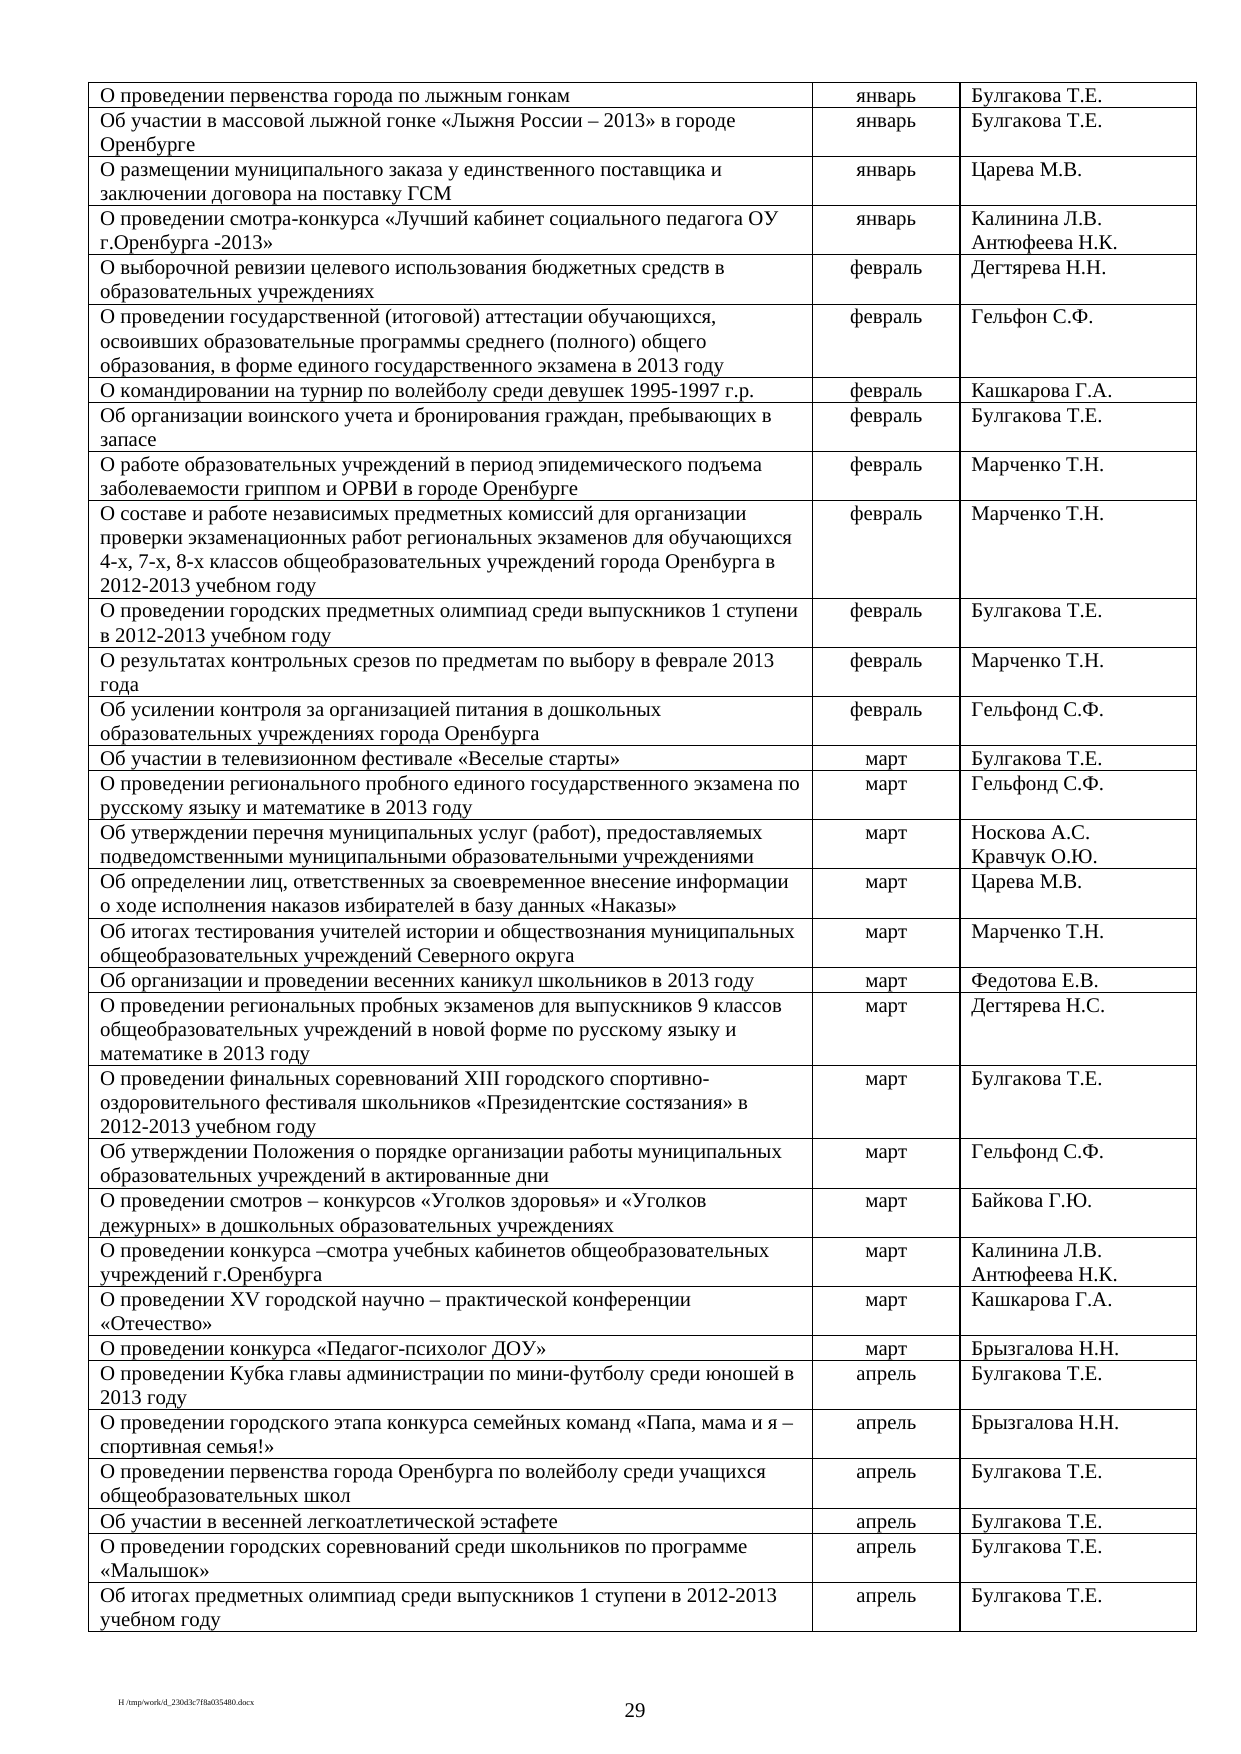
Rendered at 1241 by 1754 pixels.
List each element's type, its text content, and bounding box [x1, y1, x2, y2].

table_cell март [813, 1336, 959, 1360]
table_cell март [813, 746, 959, 770]
table_cell апрель [813, 1410, 959, 1458]
table_cell апрель [813, 1583, 959, 1631]
table_cell Об участии в весенней легкоатлетической эстафете [89, 1509, 812, 1533]
table_cell март [813, 869, 959, 917]
table_cell Дегтярева Н.С. [961, 993, 1196, 1065]
table_cell Калинина Л.В. Антюфеева Н.К. [961, 1238, 1196, 1286]
table_cell февраль [813, 648, 959, 696]
table_cell Гельфонд С.Ф. [961, 771, 1196, 819]
table_cell февраль [813, 452, 959, 500]
table_cell Гельфонд С.Ф. [961, 1139, 1196, 1187]
table_cell О проведении Кубка главы администрации по мини-футболу среди юношей в 2013 году [89, 1361, 812, 1409]
table_cell Булгакова Т.Е. [961, 1459, 1196, 1507]
table_cell О работе образовательных учреждений в период эпидемического подъема заболеваемости гриппом и ОРВИ в городе Оренбурге [89, 452, 812, 500]
table_cell Булгакова Т.Е. [961, 1583, 1196, 1631]
table_cell февраль [813, 255, 959, 303]
table_cell Булгакова Т.Е. [961, 1066, 1196, 1138]
table_cell март [813, 771, 959, 819]
table_cell Об организации и проведении весенних каникул школьников в 2013 году [89, 968, 812, 992]
table_cell Кашкарова Г.А. [961, 1287, 1196, 1335]
table_cell март [813, 1139, 959, 1187]
table_cell март [813, 820, 959, 868]
table_cell Марченко Т.Н. [961, 501, 1196, 597]
table_cell О проведении конкурса –смотра учебных кабинетов общеобразовательных учреждений г.Оренбурга [89, 1238, 812, 1286]
table_cell О проведении государственной (итоговой) аттестации обучающихся, освоивших образовательные программы среднего (полного) общего образования, в форме единого государственного экзамена в 2013 году [89, 305, 812, 377]
table_cell март [813, 1189, 959, 1237]
table_cell март [813, 993, 959, 1065]
table_cell апрель [813, 1361, 959, 1409]
table_cell Кашкарова Г.А. [961, 378, 1196, 402]
table_cell март [813, 1287, 959, 1335]
table_cell Брызгалова Н.Н. [961, 1410, 1196, 1458]
table_cell О проведении финальных соревнований XIII городского спортивно-оздоровительного фестиваля школьников «Президентские состязания» в 2012-2013 учебном году [89, 1066, 812, 1138]
table_cell Об усилении контроля за организацией питания в дошкольных образовательных учреждениях города Оренбурга [89, 697, 812, 745]
table_cell январь [813, 108, 959, 156]
table_cell Об участии в массовой лыжной гонке «Лыжня России – 2013» в городе Оренбурге [89, 108, 812, 156]
table_cell О размещении муниципального заказа у единственного поставщика и заключении договора на поставку ГСМ [89, 157, 812, 205]
table_cell февраль [813, 501, 959, 597]
table_cell апрель [813, 1509, 959, 1533]
table_cell Носкова А.С. Кравчук О.Ю. [961, 820, 1196, 868]
table_cell О составе и работе независимых предметных комиссий для организации проверки экзаменационных работ региональных экзаменов для обучающихся 4-х, 7-х, 8-х классов общеобразовательных учреждений города Оренбурга в 2012-2013 учебном году [89, 501, 812, 597]
table_cell Гельфонд С.Ф. [961, 697, 1196, 745]
table_cell февраль [813, 378, 959, 402]
table_cell март [813, 919, 959, 967]
table_cell Об участии в телевизионном фестивале «Веселые старты» [89, 746, 812, 770]
table_cell О выборочной ревизии целевого использования бюджетных средств в образовательных учреждениях [89, 255, 812, 303]
table_cell О проведении первенства города Оренбурга по волейболу среди учащихся общеобразовательных школ [89, 1459, 812, 1507]
table_cell Булгакова Т.Е. [961, 1361, 1196, 1409]
table_cell Об организации воинского учета и бронирования граждан, пребывающих в запасе [89, 403, 812, 451]
table_cell Об итогах предметных олимпиад среди выпускников 1 ступени в 2012-2013 учебном году [89, 1583, 812, 1631]
table_cell Царева М.В. [961, 869, 1196, 917]
table_cell Булгакова Т.Е. [961, 599, 1196, 647]
table_cell февраль [813, 599, 959, 647]
table_cell Брызгалова Н.Н. [961, 1336, 1196, 1360]
table_cell Булгакова Т.Е. [961, 1534, 1196, 1582]
table_cell О проведении смотров – конкурсов «Уголков здоровья» и «Уголков дежурных» в дошкольных образовательных учреждениях [89, 1189, 812, 1237]
table_cell Об утверждении Положения о порядке организации работы муниципальных образовательных учреждений в актированные дни [89, 1139, 812, 1187]
table_cell О проведении первенства города по лыжным гонкам [89, 83, 812, 107]
table_cell Об итогах тестирования учителей истории и обществознания муниципальных общеобразовательных учреждений Северного округа [89, 919, 812, 967]
table_cell Марченко Т.Н. [961, 452, 1196, 500]
table_cell апрель [813, 1459, 959, 1507]
table_cell О проведении смотра-конкурса «Лучший кабинет социального педагога ОУ г.Оренбурга -2013» [89, 206, 812, 254]
table_cell Федотова Е.В. [961, 968, 1196, 992]
table_cell апрель [813, 1534, 959, 1582]
table_cell март [813, 968, 959, 992]
table_cell январь [813, 206, 959, 254]
table_cell Дегтярева Н.Н. [961, 255, 1196, 303]
table_cell О проведении городских предметных олимпиад среди выпускников 1 ступени в 2012-2013 учебном году [89, 599, 812, 647]
table_cell январь [813, 83, 959, 107]
table_cell Калинина Л.В. Антюфеева Н.К. [961, 206, 1196, 254]
table_cell февраль [813, 403, 959, 451]
table_cell О командировании на турнир по волейболу среди девушек 1995-1997 г.р. [89, 378, 812, 402]
table_cell Байкова Г.Ю. [961, 1189, 1196, 1237]
table_cell Булгакова Т.Е. [961, 1509, 1196, 1533]
table_cell Об определении лиц, ответственных за своевременное внесение информации о ходе исполнения наказов избирателей в базу данных «Наказы» [89, 869, 812, 917]
table_cell Булгакова Т.Е. [961, 746, 1196, 770]
table_cell Марченко Т.Н. [961, 919, 1196, 967]
table_cell январь [813, 157, 959, 205]
table_cell Булгакова Т.Е. [961, 83, 1196, 107]
table_cell О проведении региональных пробных экзаменов для выпускников 9 классов общеобразовательных учреждений в новой форме по русскому языку и математике в 2013 году [89, 993, 812, 1065]
table_cell Об утверждении перечня муниципальных услуг (работ), предоставляемых подведомственными муниципальными образовательными учреждениями [89, 820, 812, 868]
table_cell февраль [813, 305, 959, 377]
table_cell О проведении городских соревнований среди школьников по программе «Малышок» [89, 1534, 812, 1582]
table_cell Марченко Т.Н. [961, 648, 1196, 696]
table_cell О проведении конкурса «Педагог-психолог ДОУ» [89, 1336, 812, 1360]
table_cell О проведении городского этапа конкурса семейных команд «Папа, мама и я – спортивная семья!» [89, 1410, 812, 1458]
table_cell О результатах контрольных срезов по предметам по выбору в феврале 2013 года [89, 648, 812, 696]
table_cell О проведении регионального пробного единого государственного экзамена по русскому языку и математике в 2013 году [89, 771, 812, 819]
table_cell О проведении XV городской научно – практической конференции «Отечество» [89, 1287, 812, 1335]
table_cell Гельфон С.Ф. [961, 305, 1196, 377]
table_cell февраль [813, 697, 959, 745]
table_cell Булгакова Т.Е. [961, 108, 1196, 156]
table_cell март [813, 1238, 959, 1286]
table_cell Царева М.В. [961, 157, 1196, 205]
table_cell Булгакова Т.Е. [961, 403, 1196, 451]
table_cell март [813, 1066, 959, 1138]
